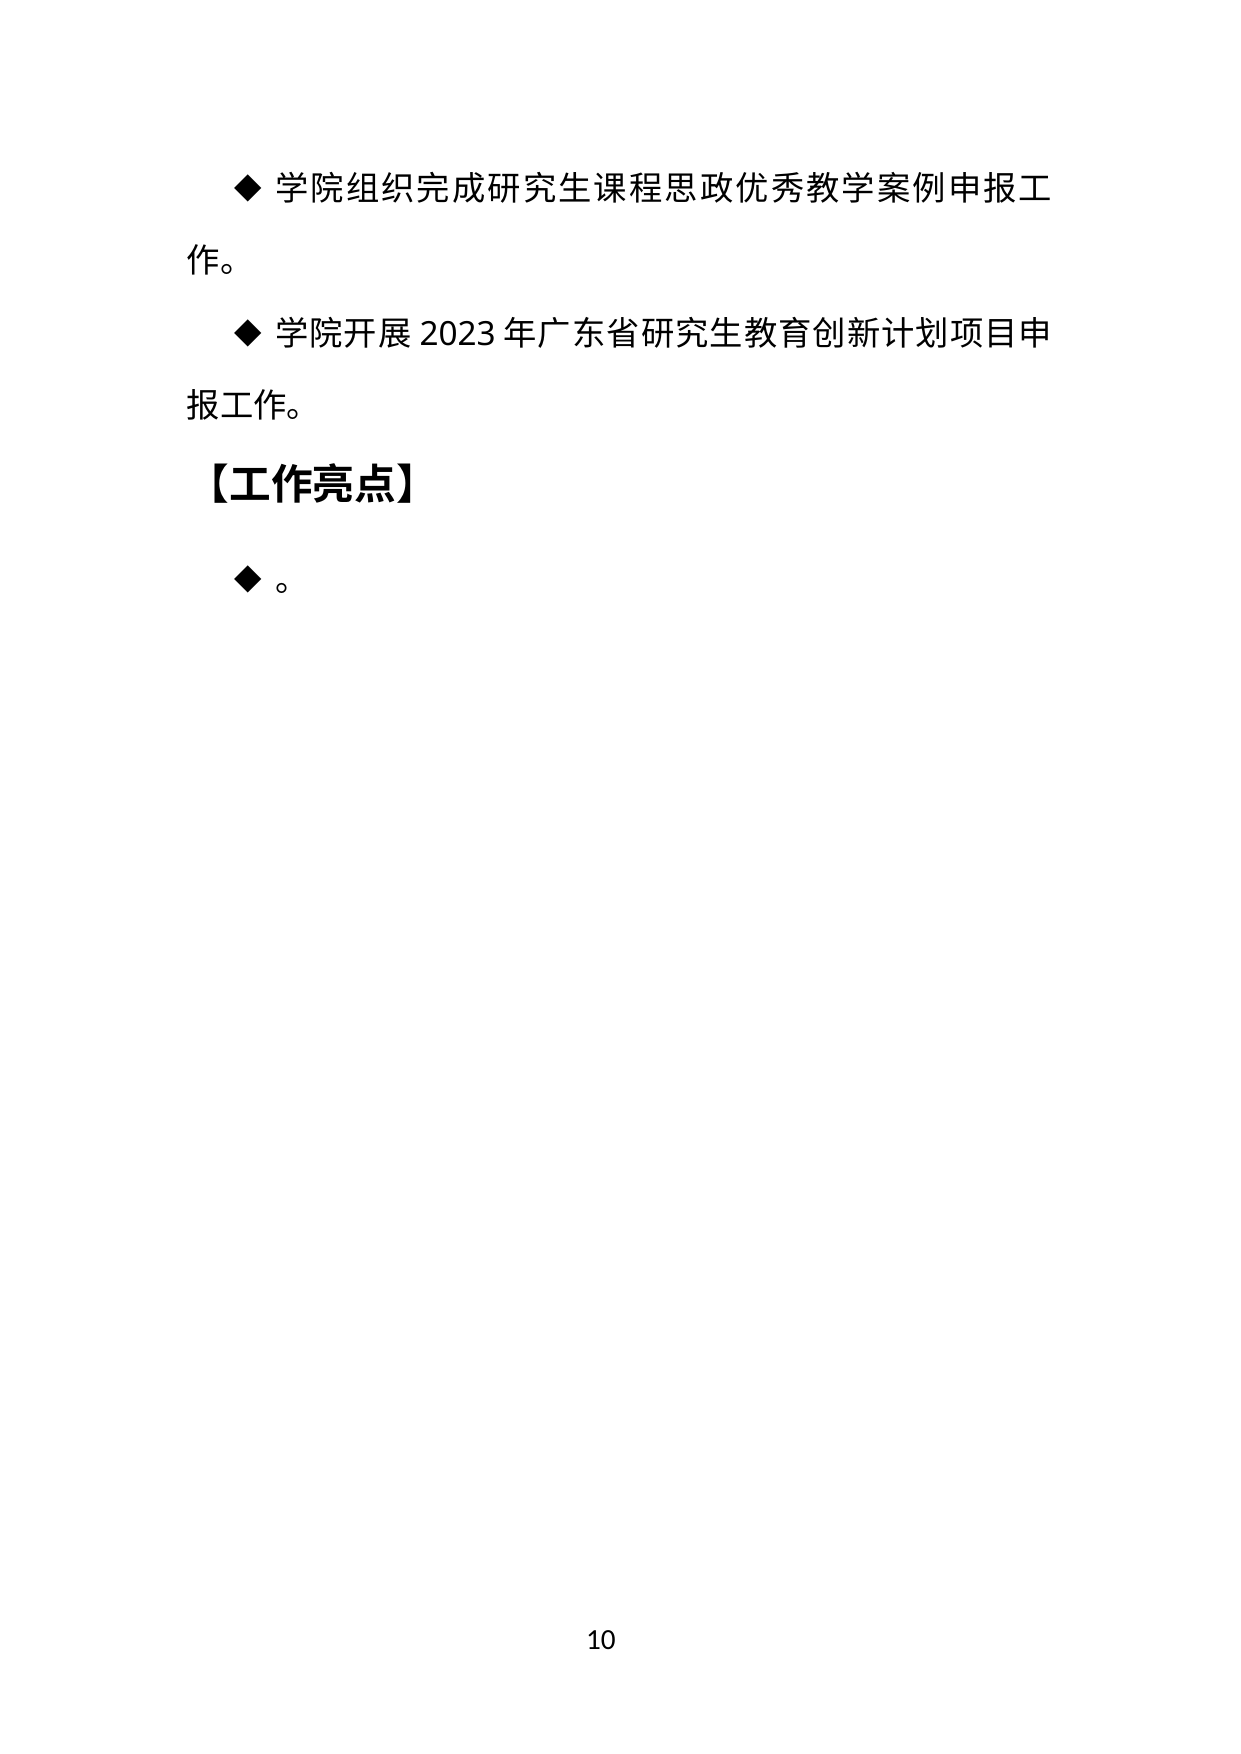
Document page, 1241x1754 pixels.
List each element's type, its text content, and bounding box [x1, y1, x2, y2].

list 学院组织完成研究生课程思政优秀教学案例申报工作。 [186, 162, 1053, 282]
list 。 [187, 544, 1053, 609]
text 【工作亮点】 [187, 451, 1053, 512]
list 学院开展2023年广东省研究生教育创新计划项目申报工作。 [186, 307, 1053, 427]
